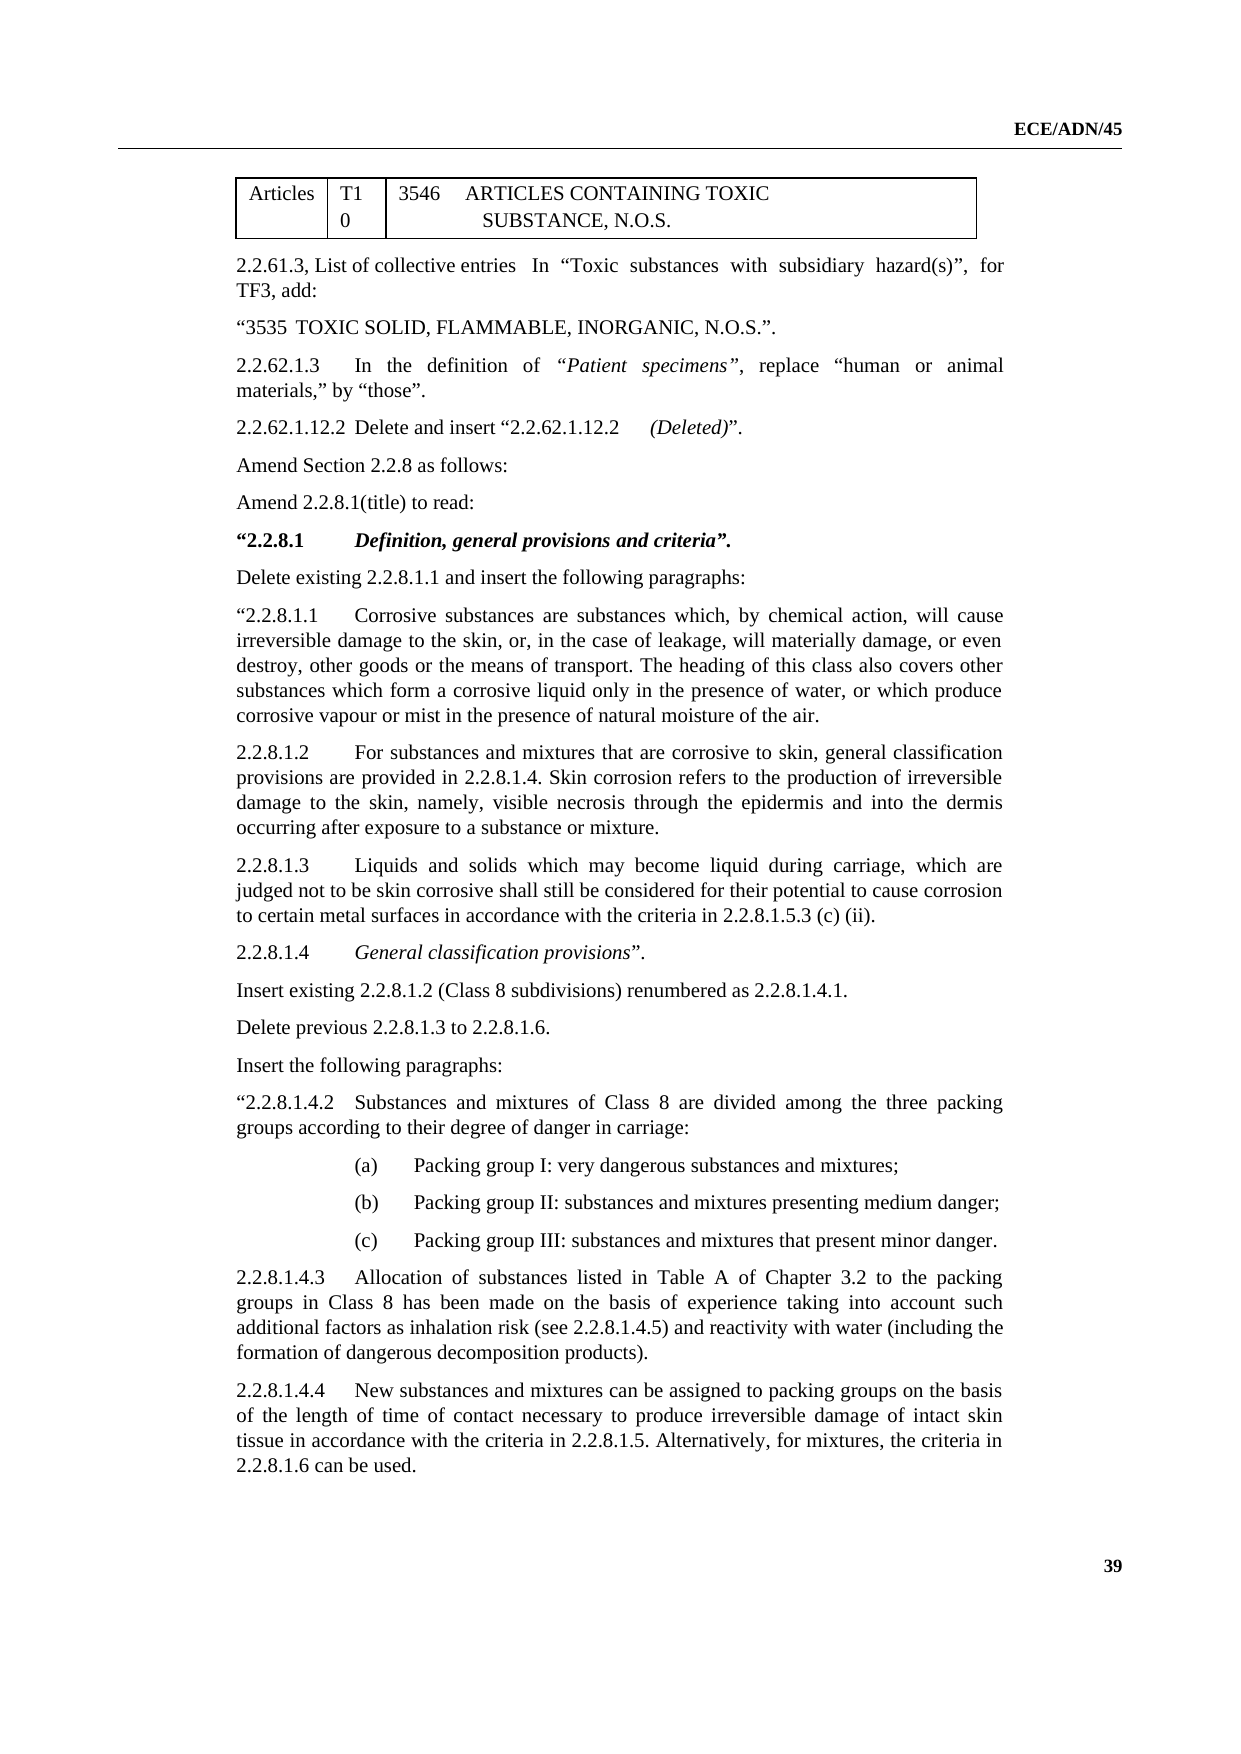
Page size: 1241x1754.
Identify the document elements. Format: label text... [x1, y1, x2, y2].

table_header Articles [237, 179, 327, 238]
text Delete existing 2.2.8.1.1 and insert the following paragraphs: [236, 564, 1004, 589]
table_header T10 [328, 179, 385, 238]
text “2.2.8.1.1 Corrosive substances are substances which, by chemical action, will cause irreversible damage to the skin, or, in the case of leakage, will materially damage, or even destroy, other goods or the means of transport. The heading of this class also covers other substances which form a corrosive liquid only in the presence of water, or which produce corrosive vapour or mist in the presence of natural moisture of the air. [236, 602, 1004, 727]
text Insert the following paragraphs: [236, 1052, 1004, 1077]
text Amend 2.2.8.1(title) to read: [236, 489, 1004, 514]
text 2.2.62.1.12.2 Delete and insert “2.2.62.1.12.2 (Deleted)”. [236, 414, 1004, 439]
text 2.2.61.3, List of collective entries In “Toxic substances with subsidiary hazard(s)”, for TF3, add: [236, 252, 1004, 302]
text Amend Section 2.2.8 as follows: [236, 452, 1004, 477]
text 2.2.8.1.4 General classification provisions”. [236, 939, 1004, 964]
table_header ARTICLES CONTAINING TOXIC SUBSTANCE, N.O.S. [453, 179, 976, 238]
text “3535 TOXIC SOLID, FLAMMABLE, INORGANIC, N.O.S.”. [236, 314, 1004, 339]
text 2.2.8.1.4.3 Allocation of substances listed in Table A of Chapter 3.2 to the packing groups in Class 8 has been made on the basis of experience taking into account such additional factors as inhalation risk (see 2.2.8.1.4.5) and reactivity with water (including the formation of dangerous decomposition products). [236, 1264, 1004, 1364]
text 2.2.8.1.4.4 New substances and mixtures can be assigned to packing groups on the basis of the length of time of contact necessary to produce irreversible damage of intact skin tissue in accordance with the criteria in 2.2.8.1.5. Alternatively, for mixtures, the criteria in 2.2.8.1.6 can be used. [236, 1377, 1004, 1477]
text (b) Packing group II: substances and mixtures presenting medium danger; [354, 1189, 1004, 1214]
text 2.2.62.1.3 In the definition of “Patient specimens”, replace “human or animal materials,” by “those”. [236, 352, 1004, 402]
text 2.2.8.1.2 For substances and mixtures that are corrosive to skin, general classification provisions are provided in 2.2.8.1.4. Skin corrosion refers to the production of irreversible damage to the skin, namely, visible necrosis through the epidermis and into the dermis occurring after exposure to a substance or mixture. [236, 739, 1004, 839]
text “2.2.8.1 Definition, general provisions and criteria”. [236, 527, 1004, 552]
text 2.2.8.1.3 Liquids and solids which may become liquid during carriage, which are judged not to be skin corrosive shall still be considered for their potential to cause corrosion to certain metal surfaces in accordance with the criteria in 2.2.8.1.5.3 (c) (ii). [236, 852, 1004, 927]
table_header 3546 [387, 179, 452, 238]
text “2.2.8.1.4.2 Substances and mixtures of Class 8 are divided among the three packing groups according to their degree of danger in carriage: [236, 1089, 1004, 1139]
text Insert existing 2.2.8.1.2 (Class 8 subdivisions) renumbered as 2.2.8.1.4.1. [236, 977, 1004, 1002]
text Delete previous 2.2.8.1.3 to 2.2.8.1.6. [236, 1014, 1004, 1039]
text (a) Packing group I: very dangerous substances and mixtures; [354, 1152, 1004, 1177]
text (c) Packing group III: substances and mixtures that present minor danger. [354, 1227, 1004, 1252]
